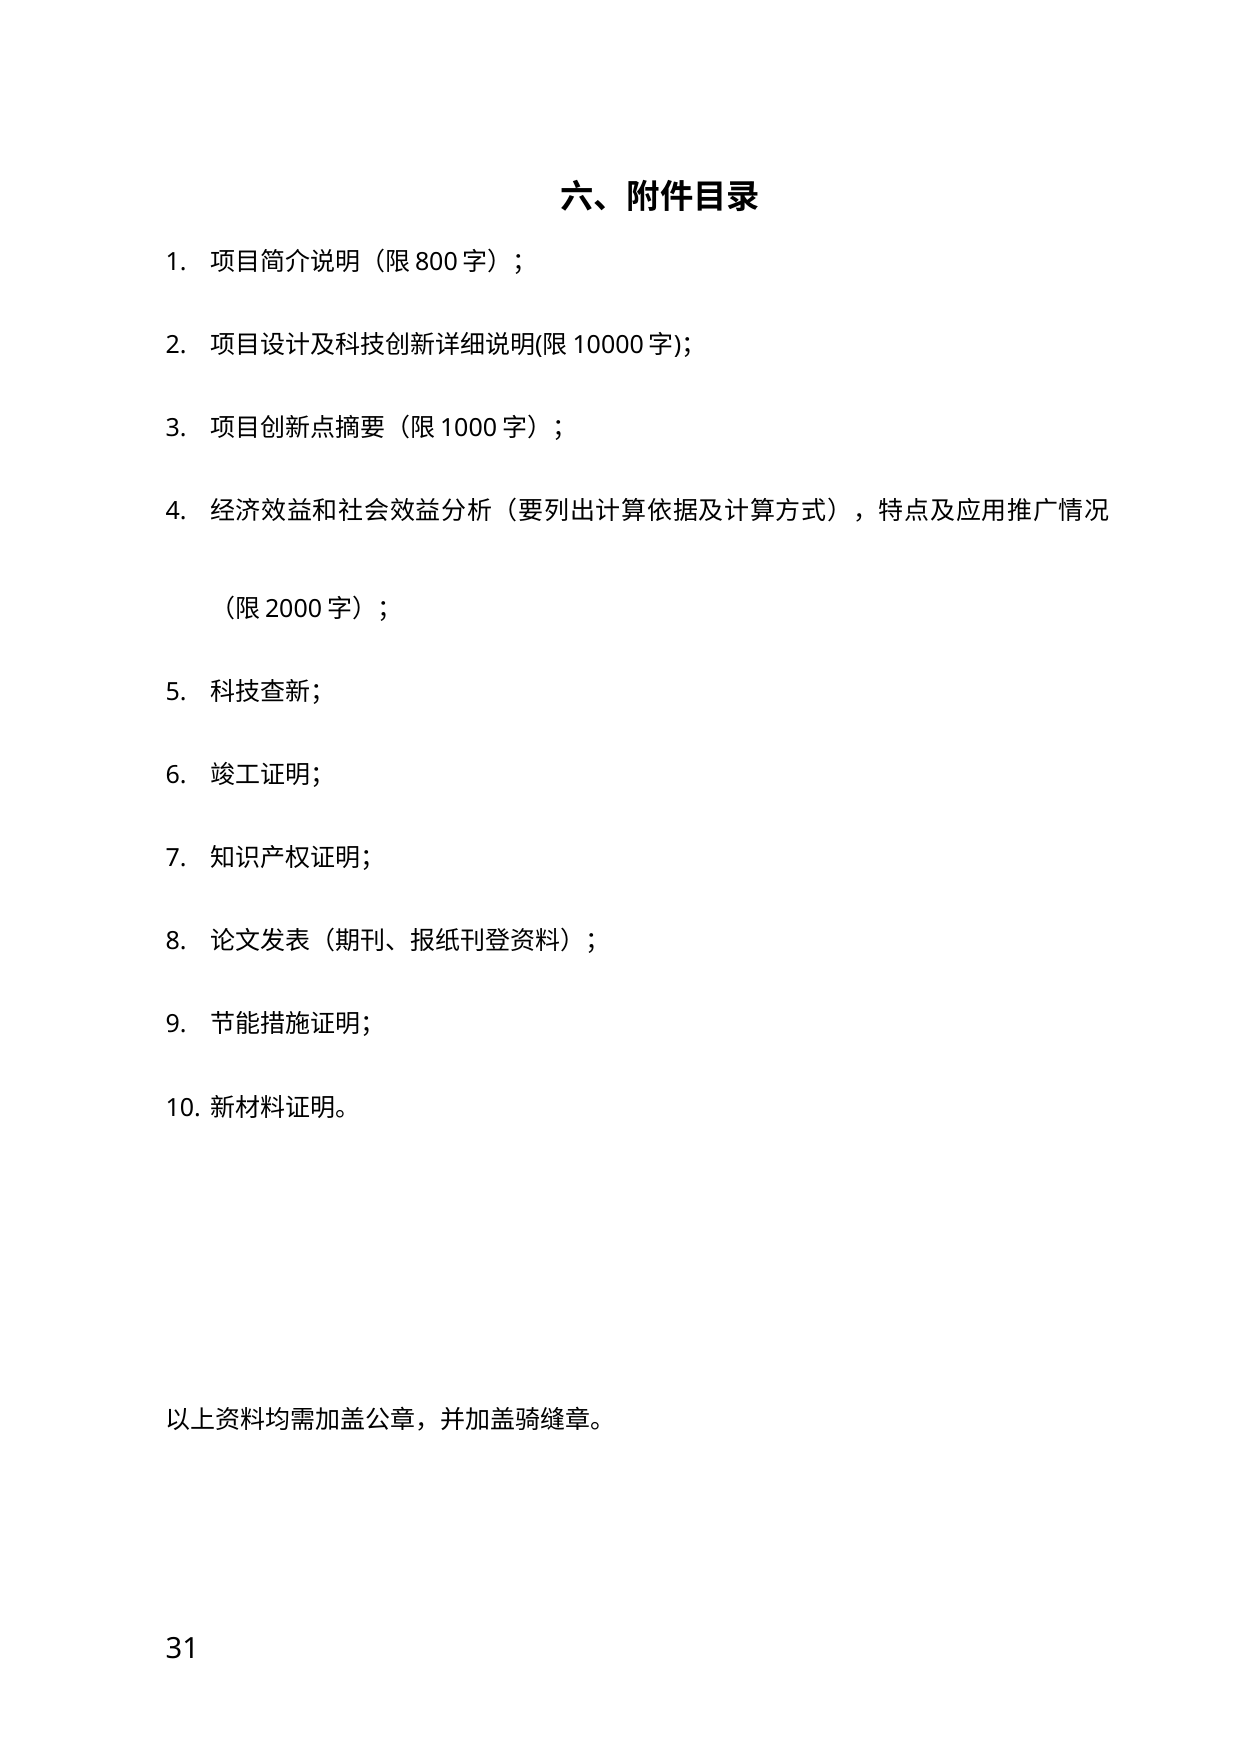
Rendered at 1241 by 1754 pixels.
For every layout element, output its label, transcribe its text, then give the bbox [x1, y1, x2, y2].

list 项目创新点摘要（限1000字）； [165, 393, 1110, 458]
list 节能措施证明； [165, 989, 1110, 1054]
list 论文发表（期刊、报纸刊登资料）； [165, 906, 1110, 971]
list 知识产权证明； [165, 823, 1110, 888]
list 竣工证明； [165, 740, 1110, 805]
list 项目简介说明（限800字）； [165, 227, 1110, 292]
list 经济效益和社会效益分析（要列出计算依据及计算方式），特点及应用推广情况（限2000字）； [165, 476, 1110, 639]
list 新材料证明。 [165, 1073, 1110, 1138]
text 以上资料均需加盖公章，并加盖骑缝章。 [165, 1385, 1110, 1450]
list 科技查新； [165, 657, 1110, 722]
list 附件目录 [165, 162, 1110, 227]
list 项目设计及科技创新详细说明(限10000字)； [165, 310, 1110, 375]
